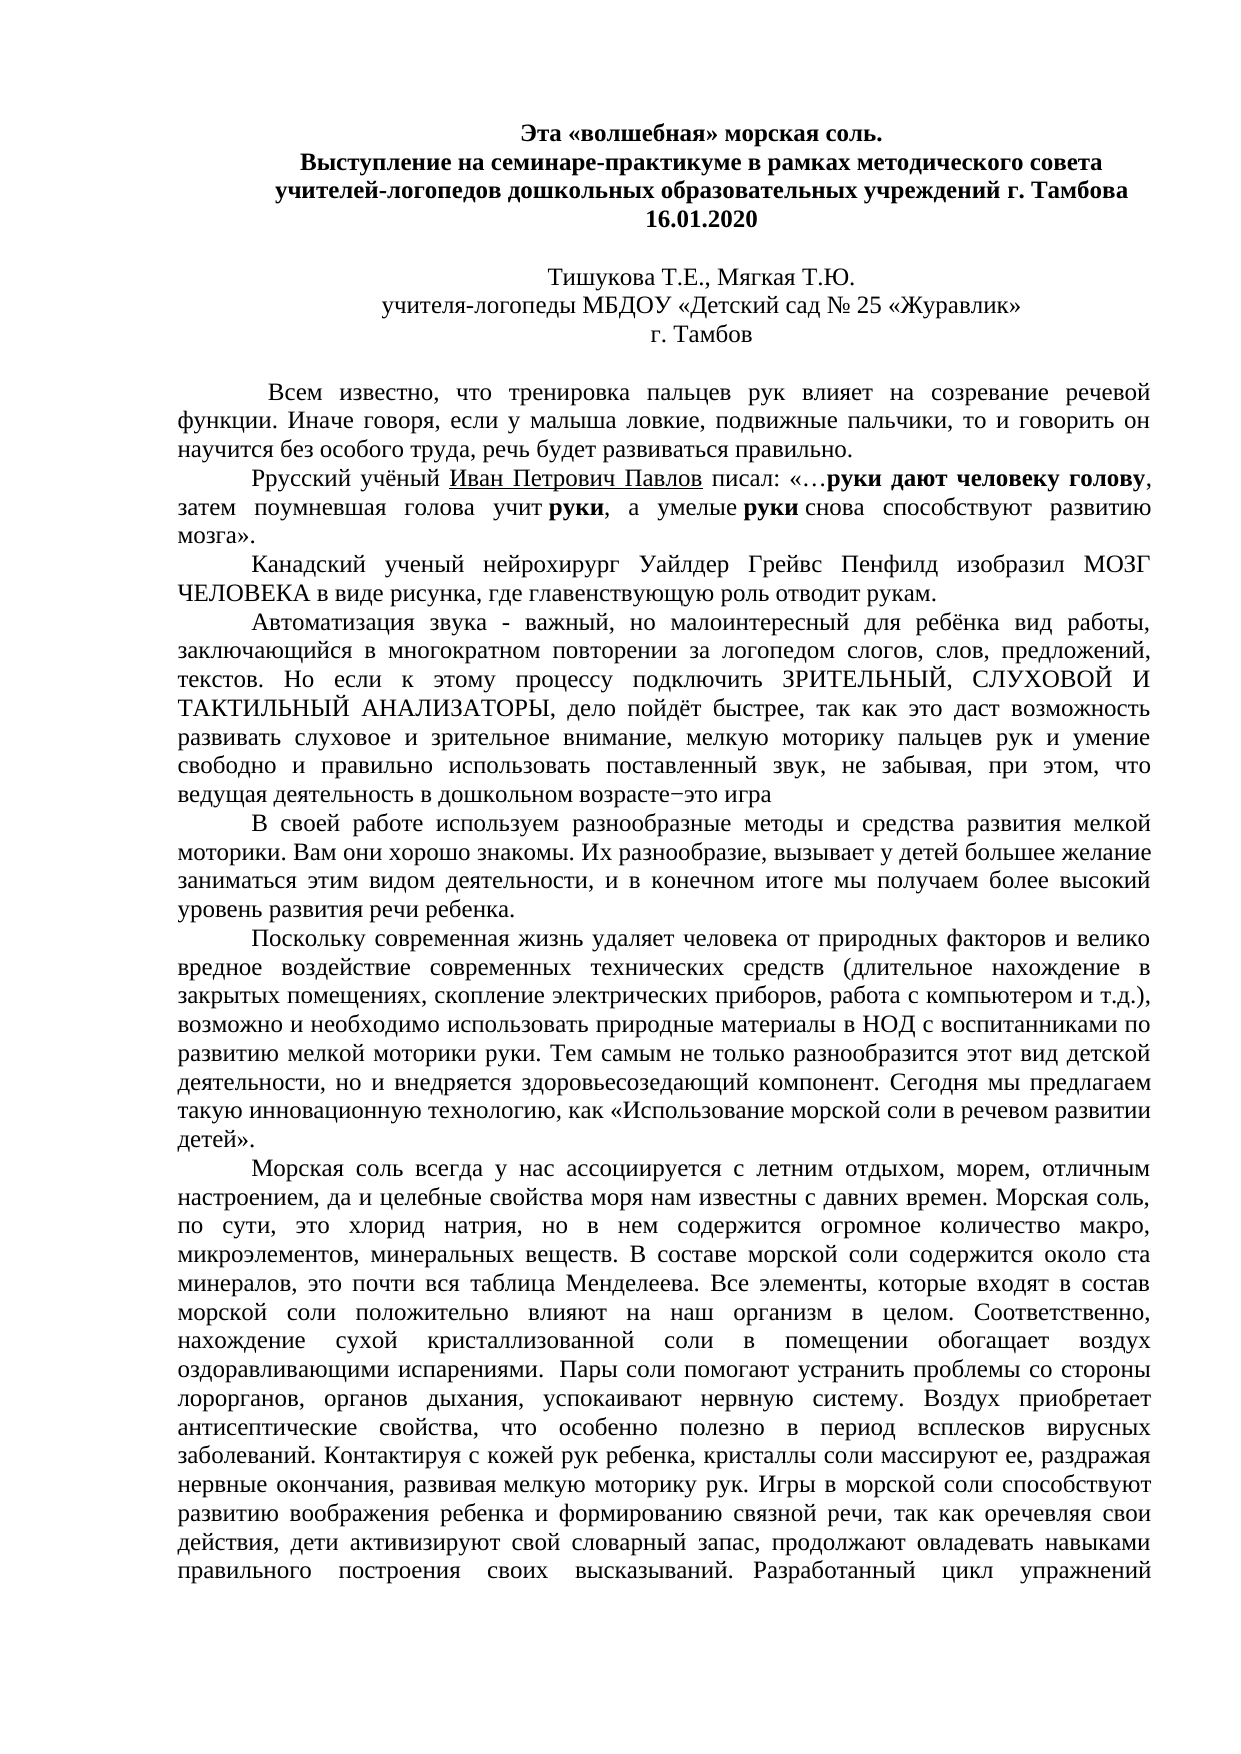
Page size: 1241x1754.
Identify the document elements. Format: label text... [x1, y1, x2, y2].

text 16.01.2020 [177, 204, 1152, 233]
text Поскольку современная жизнь удаляет человека от природных факторов и велико вредное воздействие современных технических средств (длительное нахождение в закрытых помещениях, скопление электрических приборов, работа с компьютером и т.д.), возможно и необходимо использовать природные материалы в НОД с воспитанниками по развитию мелкой моторики руки. Тем самым не только разнообразится этот вид детской деятельности, но и внедряется здоровьесозедающий компонент. Сегодня мы предлагаем такую инновационную технологию, как «Использование морской соли в речевом развитии детей». [177, 923, 1152, 1153]
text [177, 1153, 1152, 1498]
text Автоматизация звука - важный, но малоинтересный для ребёнка вид работы, заключающийся в многократном повторении за логопедом слогов, слов, предложений, текстов. Но если к этому процессу подключить ЗРИТЕЛЬНЫЙ, СЛУХОВОЙ И ТАКТИЛЬНЫЙ АНАЛИЗАТОРЫ, дело пойдёт быстрее, так как это даст возможность развивать слуховое и зрительное внимание, мелкую моторику пальцев рук и умение свободно и правильно использовать поставленный звук, не забывая, при этом, что ведущая деятельность в дошкольном возрасте−это игра [177, 607, 1152, 808]
text учителей-логопедов дошкольных образовательных учреждений г. Тамбова [177, 176, 1152, 204]
text Ррусский учёный Иван Петрович Павлов писал: «…руки дают человеку голову, затем поумневшая голова учит руки, а умелые руки снова способствуют развитию мозга». [256, 492, 1152, 549]
text Канадский ученый нейрохирург Уайлдер Грейвс Пенфилд изобразил МОЗГ ЧЕЛОВЕКА в виде рисунка, где главенствующую роль отводит рукам. [177, 549, 1152, 607]
text г. Тамбов [177, 319, 1152, 348]
text В своей работе используем разнообразные методы и средства развития мелкой моторики. Вам они хорошо знакомы. Их разнообразие, вызывает у детей большее желание заниматься этим видом деятельности, и в конечном итоге мы получаем более высокий уровень развития речи ребенка. [177, 808, 1152, 923]
text учителя-логопеды МБДОУ «Детский сад № 25 «Журавлик» [177, 291, 1152, 319]
text Тишукова Т.Е., Мягкая Т.Ю. [177, 262, 1152, 291]
text Всем известно, что тренировка пальцев рук влияет на созревание речевой функции. Иначе говоря, если у малыша ловкие, подвижные пальчики, то и говорить он научится без особого труда, речь будет развиваться правильно. [177, 377, 1152, 463]
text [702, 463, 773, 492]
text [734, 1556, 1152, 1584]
text Эта «волшебная» морская соль. [177, 118, 1152, 147]
text Выступление на семинаре-практикуме в рамках методического совета [177, 147, 1152, 176]
